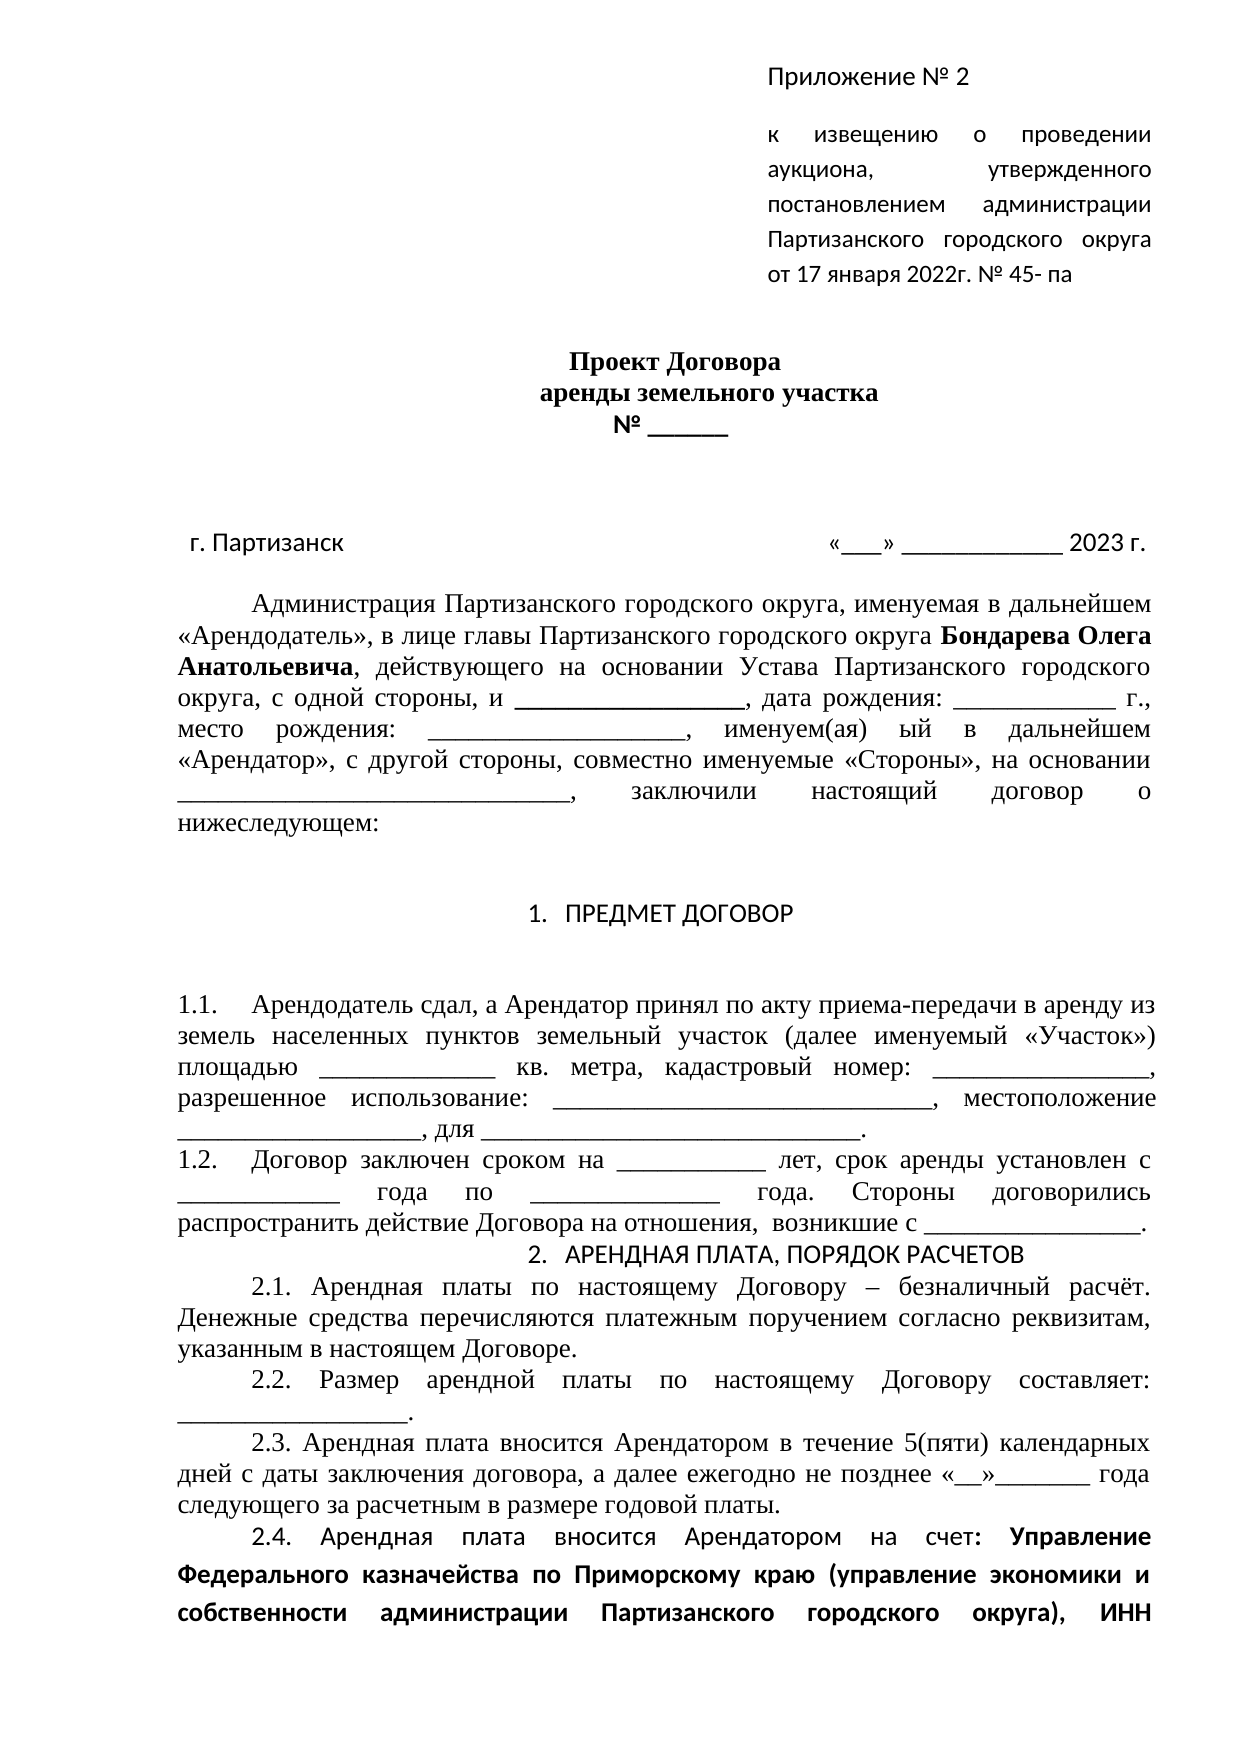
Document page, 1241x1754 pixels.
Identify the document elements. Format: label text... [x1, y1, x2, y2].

text № ______ [539, 407, 1152, 440]
list ПРЕДМЕТ ДОГОВОР [527, 896, 1152, 929]
text 2.3. Арендная плата вносится Арендатором в течение 5(пяти) календарных дней с даты заключения договора, а далее ежегодно не позднее «__»_______ года следующего за расчетным в размере годовой платы. [177, 1426, 1152, 1519]
subtitle аренды земельного участка [539, 376, 1211, 407]
list Арендодатель сдал, а Арендатор принял по акту приема-передачи в аренду из земель населенных пунктов земельный участок (далее именуемый «Участок») площадью _____________ кв. метра, кадастровый номер: ________________, разрешенное использование: ____________________________, местоположение __________________, для ____________________________. [177, 988, 1157, 1143]
text 2.2. Размер арендной платы по настоящему Договору составляет: _________________. [177, 1363, 1152, 1426]
text г. Партизанск «___» ____________ 2023 г. [177, 525, 1152, 558]
text к извещению о проведении аукциона, утвержденного постановлением администрации Партизанского городского округа от 17 января 2022г. № 45- па [767, 118, 1152, 288]
list Договор заключен сроком на ___________ лет, срок аренды установлен с ____________ года по ______________ года. Стороны договорились распространить действие Договора на отношения, возникшие с ________________. [177, 1143, 1152, 1237]
list АРЕНДНАЯ ПЛАТА, ПОРЯДОК РАСЧЕТОВ [527, 1237, 1152, 1270]
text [177, 1519, 1152, 1628]
text 2.1. Арендная платы по настоящему Договору – безналичный расчёт. Денежные средства перечисляются платежным поручением согласно реквизитам, указанным в настоящем Договоре. [177, 1270, 1152, 1363]
subtitle Проект Договора [177, 345, 1211, 376]
text Приложение № 2 [693, 59, 1152, 92]
subtitle Администрация Партизанского городского округа, именуемая в дальнейшем «Арендодатель», в лице главы Партизанского городского округа Бондарева Олега Анатольевича, действующего на основании Устава Партизанского городского округа, с одной стороны, и _________________, дата рождения: ____________ г., место рождения: ___________________, именуем(ая) ый в дальнейшем «Арендатор», с другой стороны, совместно именуемые «Стороны», на основании _____________________________, заключили настоящий договор о нижеследующем: [177, 588, 1152, 837]
